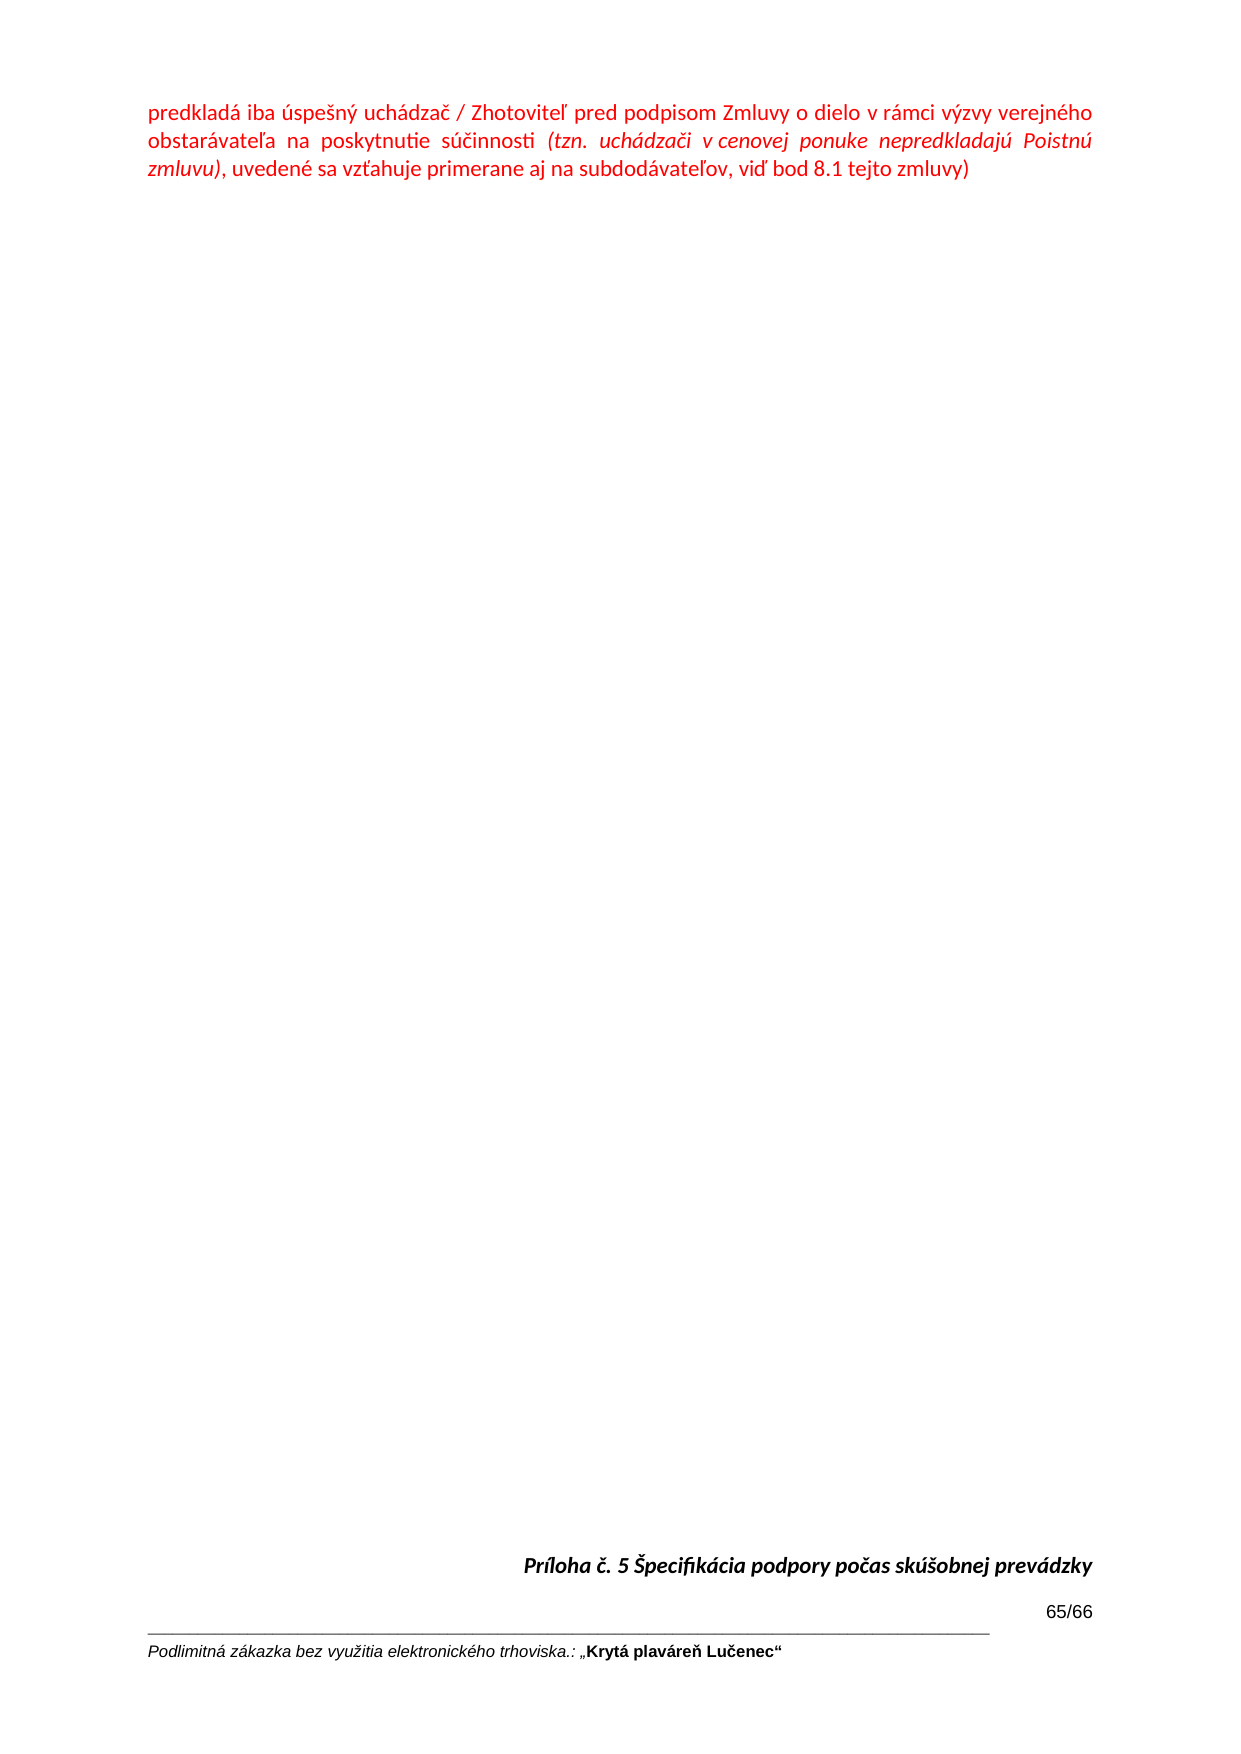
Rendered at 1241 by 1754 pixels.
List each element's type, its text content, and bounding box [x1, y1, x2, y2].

text predkladá iba úspešný uchádzač / Zhotoviteľ pred podpisom Zmluvy o dielo v rámci výzvy verejného obstarávateľa na poskytnutie súčinnosti (tzn. uchádzači v cenovej ponuke nepredkladajú Poistnú zmluvu), uvedené sa vzťahuje primerane aj na subdodávateľov, viď bod 8.1 tejto zmluvy) [148, 98, 1092, 182]
text Príloha č. 5 Špecifikácia podpory počas skúšobnej prevádzky [148, 1551, 1092, 1579]
